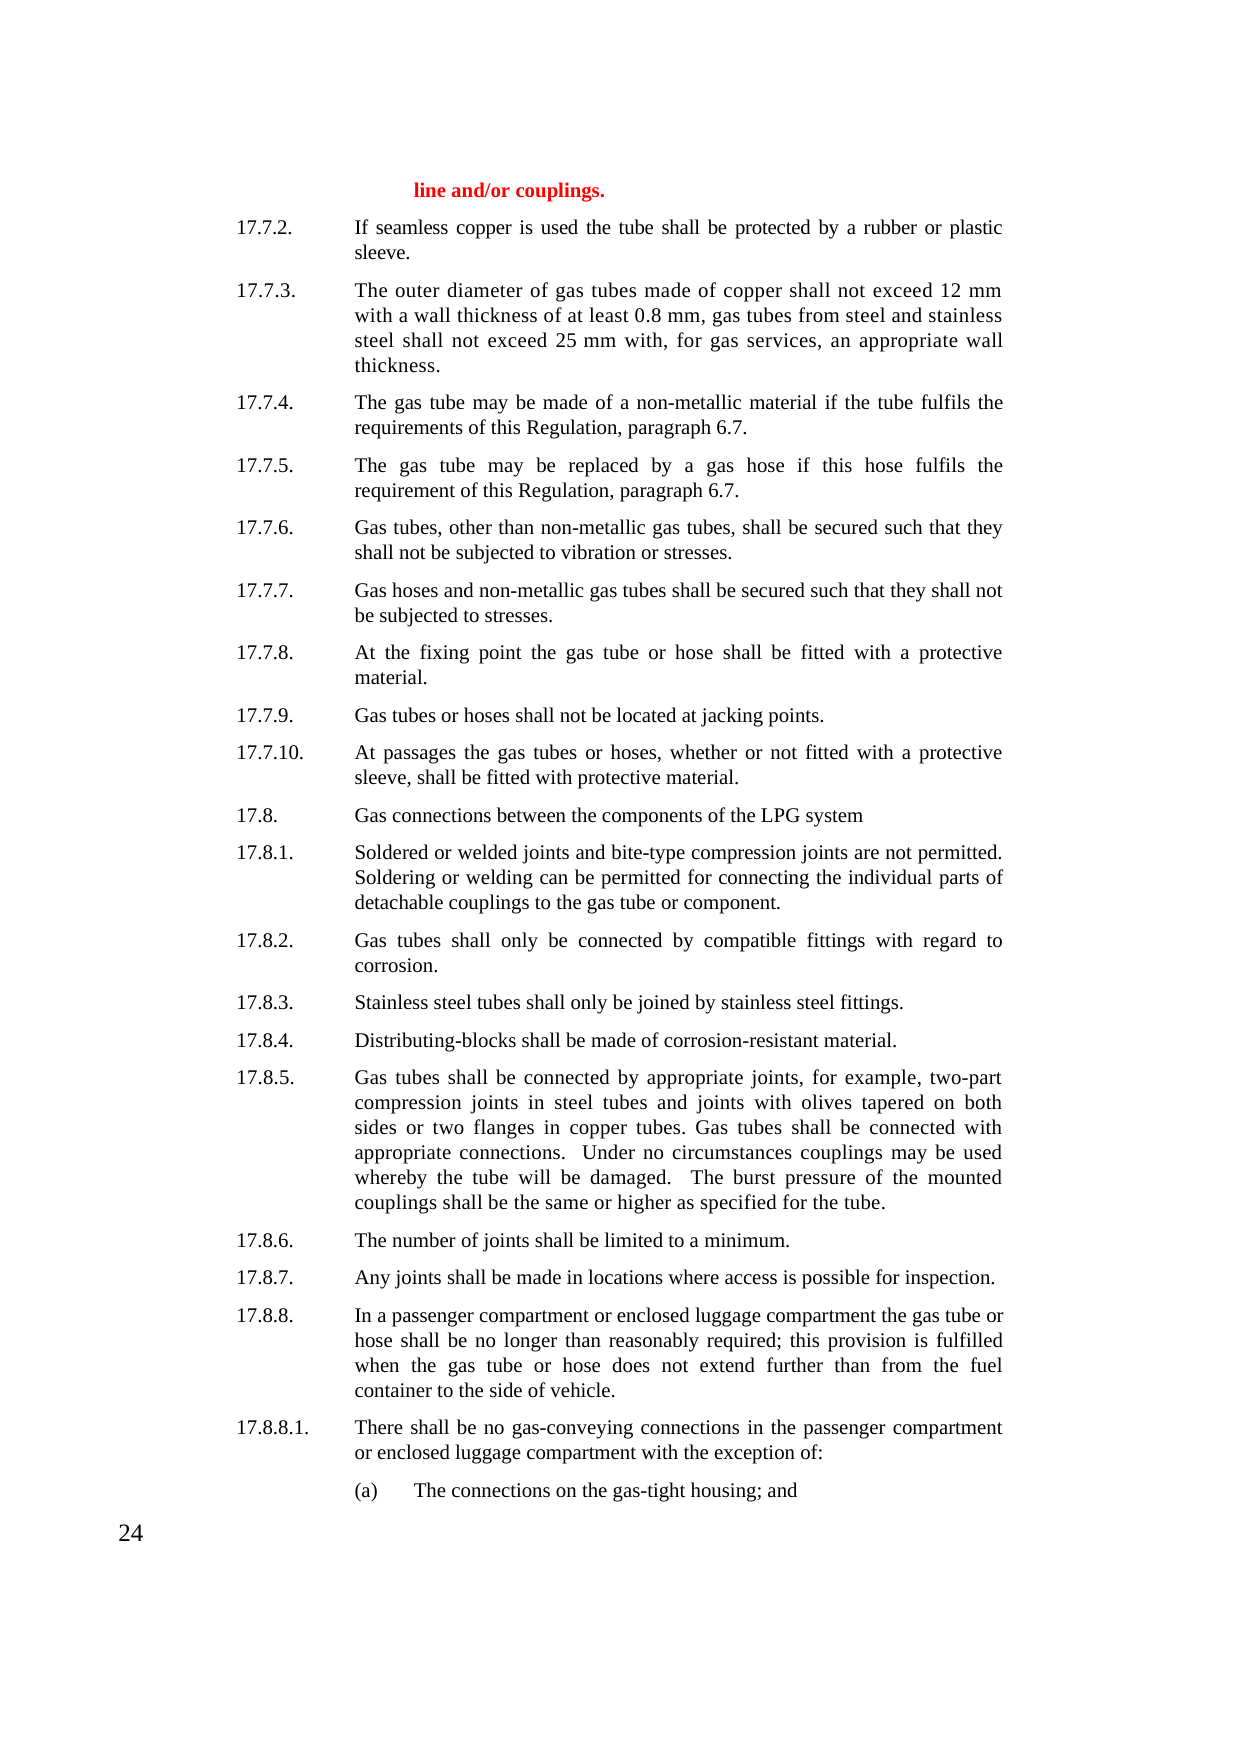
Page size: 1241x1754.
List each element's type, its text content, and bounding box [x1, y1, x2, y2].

text 17.7.3. The outer diameter of gas tubes made of copper shall not exceed 12 mm with a wall thickness of at least 0.8 mm, gas tubes from steel and stainless steel shall not exceed 25 mm with, for gas services, an appropriate wall thickness. [236, 277, 1004, 377]
text 17.7.6. Gas tubes, other than non-metallic gas tubes, shall be secured such that they shall not be subjected to vibration or stresses. [236, 515, 1004, 565]
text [236, 177, 1034, 202]
text 17.8.4. Distributing-blocks shall be made of corrosion-resistant material. [236, 1027, 1004, 1052]
text 17.8.6. The number of joints shall be limited to a minimum. [236, 1227, 1004, 1252]
text 17.8.5. Gas tubes shall be connected by appropriate joints, for example, two-part compression joints in steel tubes and joints with olives tapered on both sides or two flanges in copper tubes. Gas tubes shall be connected with appropriate connections. Under no circumstances couplings may be used whereby the tube will be damaged. The burst pressure of the mounted couplings shall be the same or higher as specified for the tube. [236, 1065, 1004, 1215]
text 17.8.8. In a passenger compartment or enclosed luggage compartment the gas tube or hose shall be no longer than reasonably required; this provision is fulfilled when the gas tube or hose does not extend further than from the fuel container to the side of vehicle. [236, 1302, 1004, 1402]
text 17.8. Gas connections between the components of the LPG system [236, 802, 1004, 827]
text 17.8.8.1. There shall be no gas-conveying connections in the passenger compartment or enclosed luggage compartment with the exception of: [236, 1415, 1004, 1465]
text 17.7.5. The gas tube may be replaced by a gas hose if this hose fulfils the requirement of this Regulation, paragraph 6.7. [236, 452, 1004, 502]
text 17.8.3. Stainless steel tubes shall only be joined by stainless steel fittings. [236, 990, 1004, 1015]
text 17.7.9. Gas tubes or hoses shall not be located at jacking points. [236, 702, 1004, 727]
text 17.7.4. The gas tube may be made of a non-metallic material if the tube fulfils the requirements of this Regulation, paragraph 6.7. [236, 390, 1004, 440]
text 17.7.10. At passages the gas tubes or hoses, whether or not fitted with a protective sleeve, shall be fitted with protective material. [236, 740, 1004, 790]
text 17.8.7. Any joints shall be made in locations where access is possible for inspection. [236, 1265, 1004, 1290]
text (a) The connections on the gas-tight housing; and [354, 1477, 1004, 1502]
text 17.7.2. If seamless copper is used the tube shall be protected by a rubber or plastic sleeve. [236, 215, 1004, 265]
text 17.7.7. Gas hoses and non-metallic gas tubes shall be secured such that they shall not be subjected to stresses. [236, 577, 1004, 627]
text 17.8.2. Gas tubes shall only be connected by compatible fittings with regard to corrosion. [236, 927, 1004, 977]
text 17.8.1. Soldered or welded joints and bite-type compression joints are not permitted. Soldering or welding can be permitted for connecting the individual parts of detachable couplings to the gas tube or component. [236, 840, 1004, 915]
text 17.7.8. At the fixing point the gas tube or hose shall be fitted with a protective material. [236, 640, 1004, 690]
